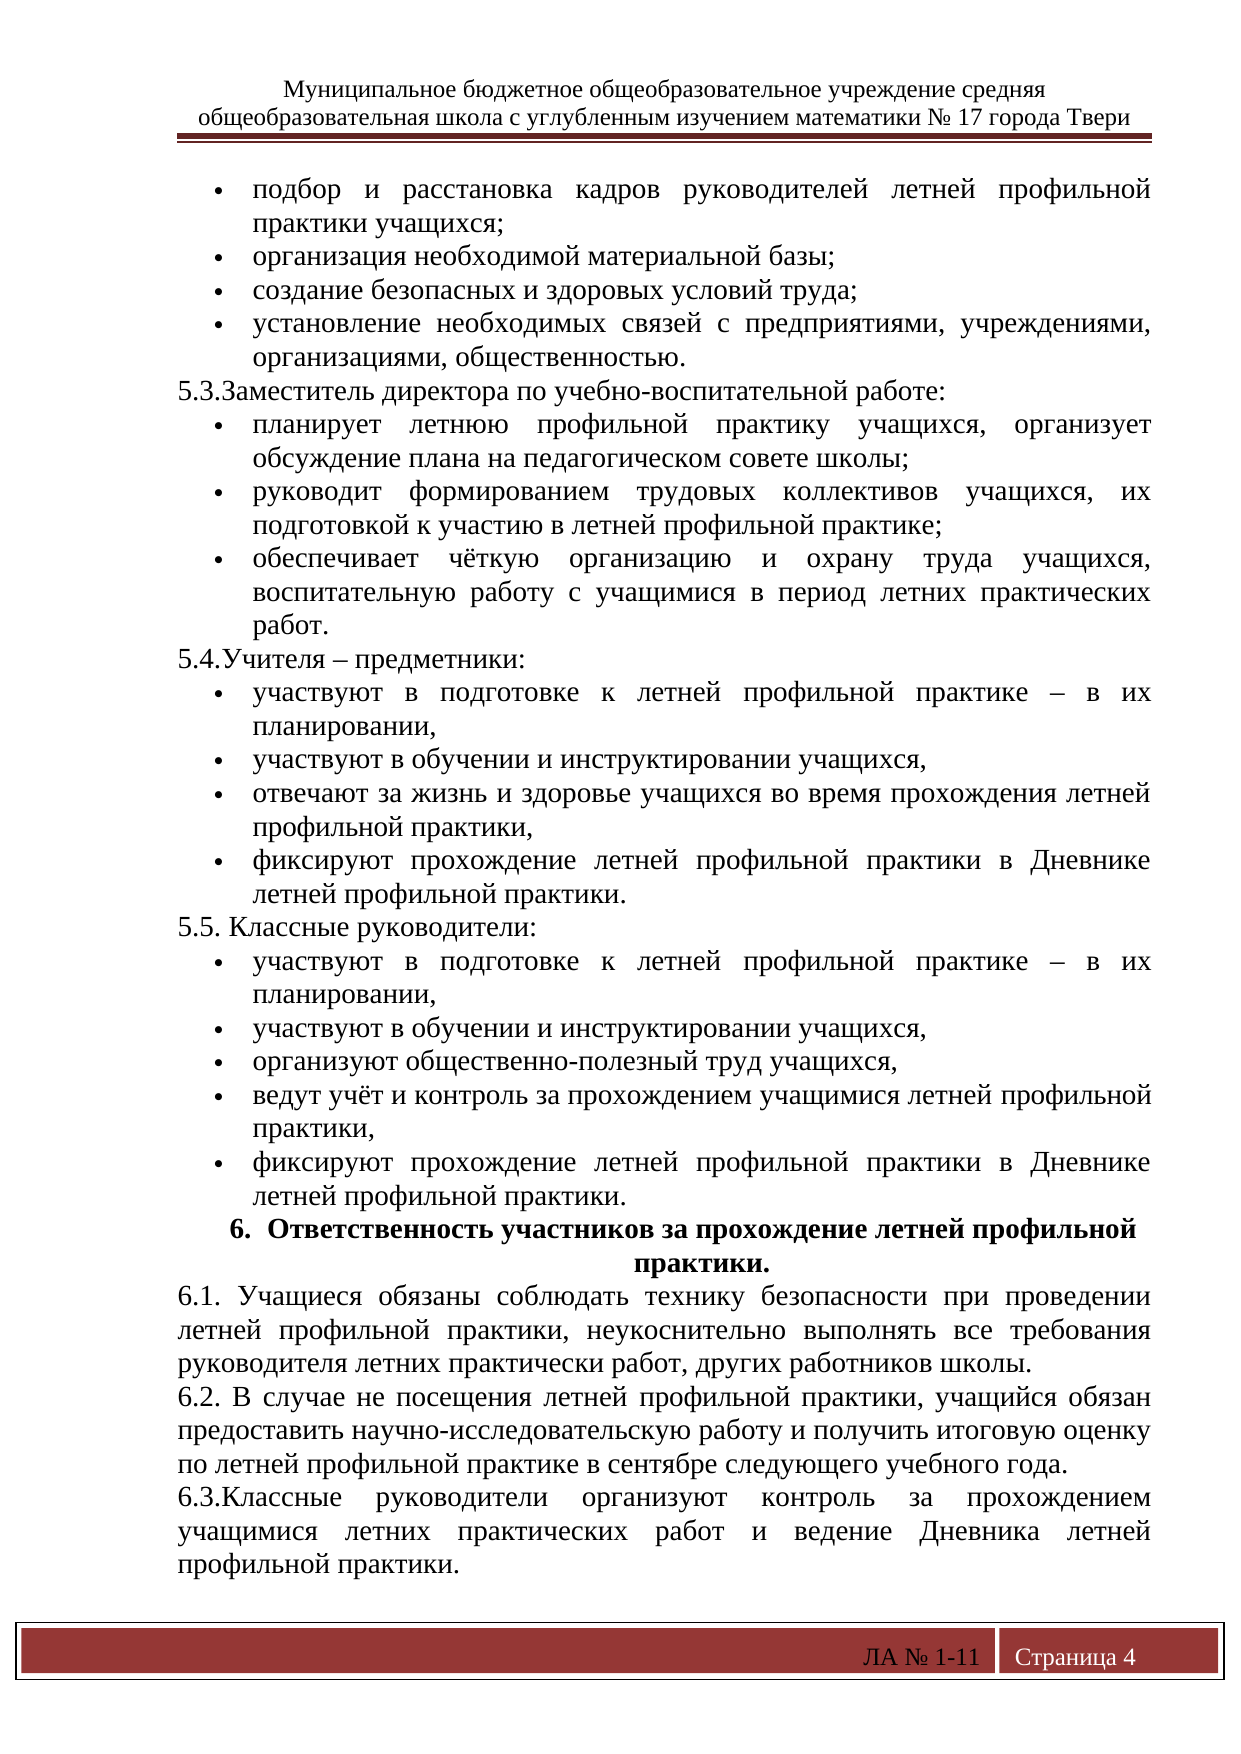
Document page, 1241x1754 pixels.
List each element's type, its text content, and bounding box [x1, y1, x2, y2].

text 6.3.Классные руководители организуют контроль за прохождением учащимися летних практических работ и ведение Дневника летней профильной практики. [177, 1479, 1152, 1580]
text 5.3.Заместитель директора по учебно-воспитательной работе: [177, 373, 1152, 406]
list подбор и расстановка кадров руководителей летней профильной практики учащихся; [215, 171, 1152, 238]
list участвуют в подготовке к летней профильной практике – в их планировании, [215, 674, 1152, 742]
list участвуют в обучении и инструктировании учащихся, [215, 1010, 1152, 1043]
list участвуют в подготовке к летней профильной практике – в их планировании, [215, 943, 1152, 1010]
list создание безопасных и здоровых условий труда; [215, 272, 1152, 306]
list отвечают за жизнь и здоровье учащихся во время прохождения летней профильной практики, [215, 775, 1152, 842]
list участвуют в обучении и инструктировании учащихся, [215, 742, 1152, 775]
text 6.1. Учащиеся обязаны соблюдать технику безопасности при проведении летней профильной практики, неукоснительно выполнять все требования руководителя летних практически работ, других работников школы. [177, 1278, 1152, 1379]
list обеспечивает чёткую организацию и охрану труда учащихся, воспитательную работу с учащимися в период летних практических работ. [215, 540, 1152, 641]
list планирует летнюю профильной практику учащихся, организует обсуждение плана на педагогическом совете школы; [215, 406, 1152, 473]
list Ответственность участников за прохождение летней профильной практики. [215, 1211, 1152, 1278]
list организация необходимой материальной базы; [215, 238, 1152, 272]
list руководит формированием трудовых коллективов учащихся, их подготовкой к участию в летней профильной практике; [215, 473, 1152, 540]
list организуют общественно-полезный труд учащихся, [215, 1043, 1152, 1077]
text 5.5. Классные руководители: [177, 909, 1152, 943]
list фиксируют прохождение летней профильной практики в Дневнике летней профильной практики. [215, 842, 1152, 909]
text 5.4.Учителя – предметники: [177, 641, 1152, 674]
list ведут учёт и контроль за прохождением учащимися летней профильной практики, [215, 1077, 1152, 1144]
list установление необходимых связей с предприятиями, учреждениями, организациями, общественностью. [215, 306, 1152, 373]
text 6.2. В случае не посещения летней профильной практики, учащийся обязан предоставить научно-исследовательскую работу и получить итоговую оценку по летней профильной практике в сентябре следующего учебного года. [177, 1379, 1152, 1479]
list фиксируют прохождение летней профильной практики в Дневнике летней профильной практики. [215, 1144, 1152, 1211]
